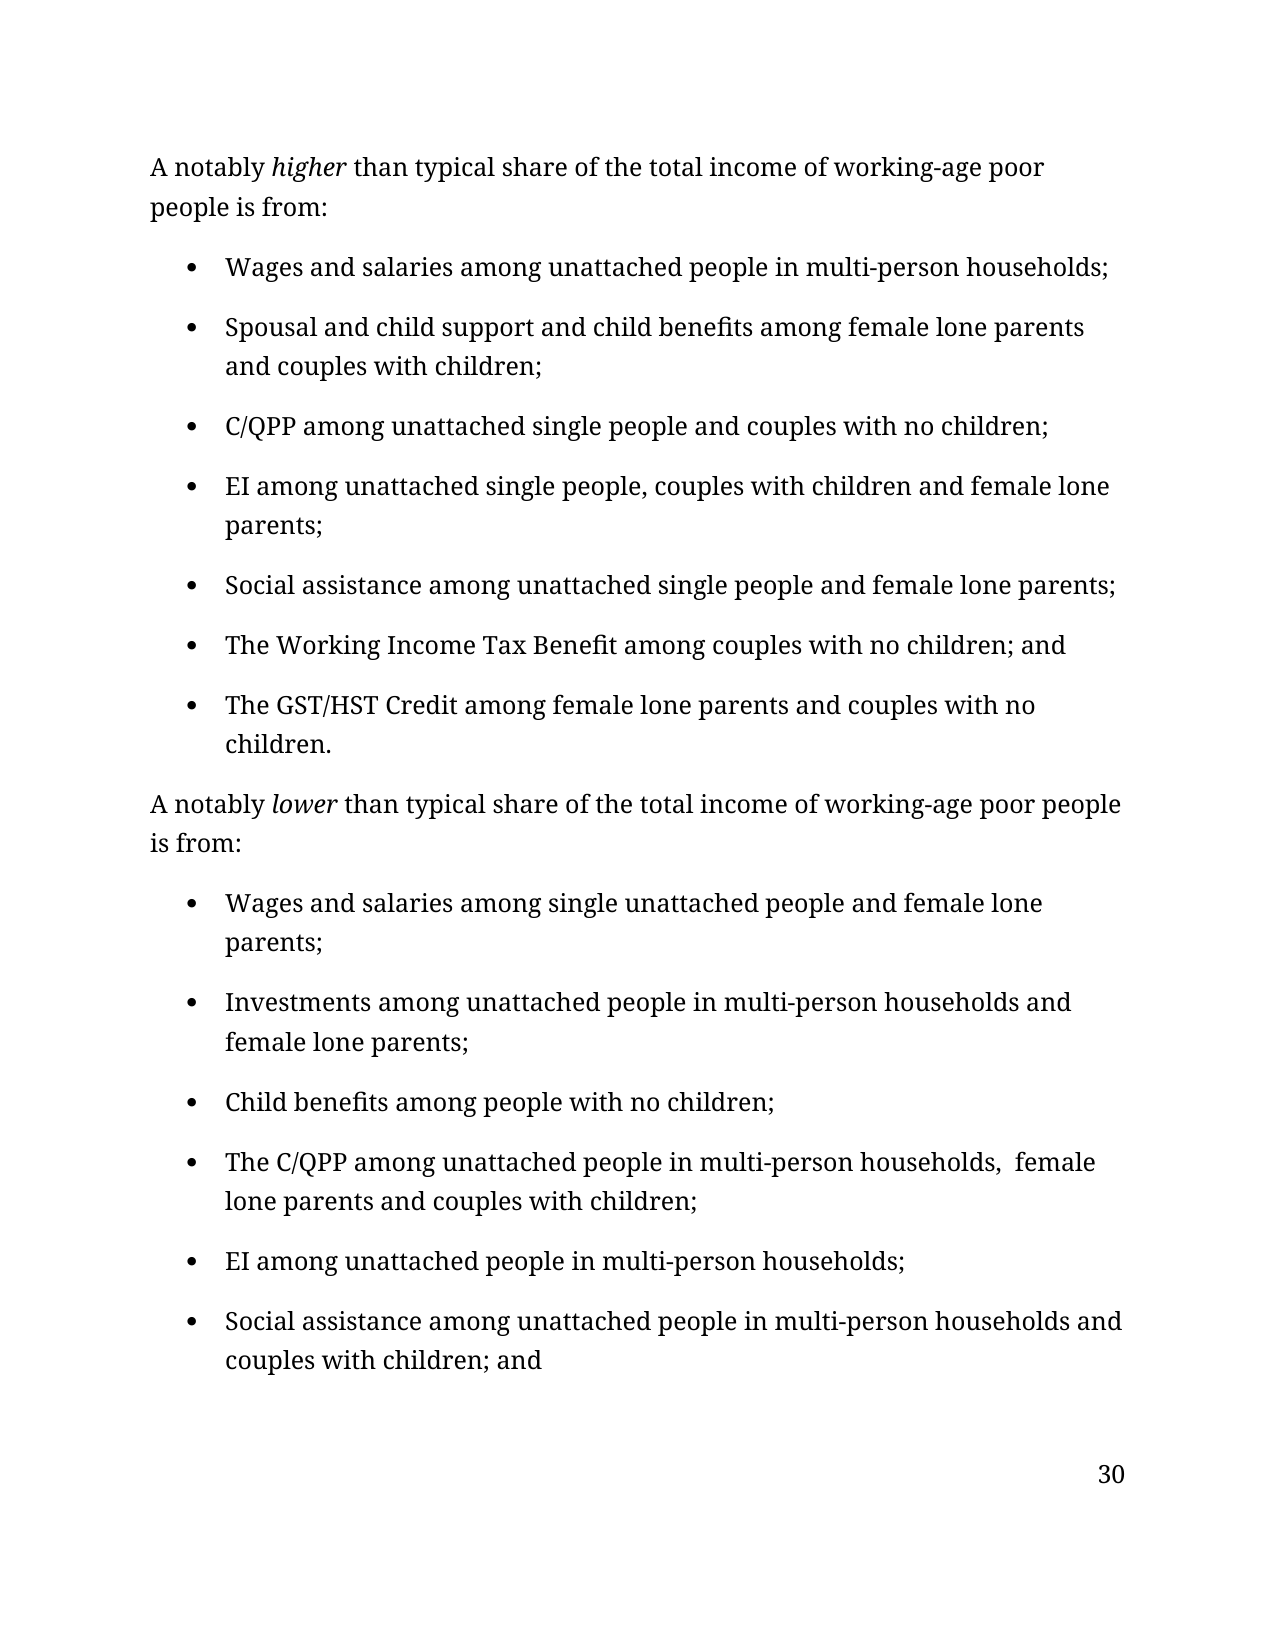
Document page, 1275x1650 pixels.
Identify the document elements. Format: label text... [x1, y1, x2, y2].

list Spousal and child support and child benefits among female lone parents and couples with children; [187, 309, 1125, 382]
list Child benefits among people with no children; [187, 1084, 1125, 1118]
list The C/QPP among unattached people in multi-person households, female lone parents and couples with children; [187, 1144, 1125, 1217]
list EI among unattached people in multi-person households; [187, 1243, 1125, 1277]
list Wages and salaries among unattached people in multi-person households; [187, 249, 1125, 283]
list Social assistance among unattached single people and female lone parents; [187, 567, 1125, 602]
text A notably lower than typical share of the total income of working-age poor people is from: [150, 787, 1125, 860]
list EI among unattached single people, couples with children and female lone parents; [187, 468, 1125, 542]
list Wages and salaries among single unattached people and female lone parents; [187, 886, 1125, 959]
list Investments among unattached people in multi-person households and female lone parents; [187, 985, 1125, 1058]
list The Working Income Tax Benefit among couples with no children; and [187, 627, 1125, 662]
list C/QPP among unattached single people and couples with no children; [187, 408, 1125, 442]
text A notably higher than typical share of the total income of working-age poor people is from: [150, 150, 1125, 223]
list Social assistance among unattached people in multi-person households and couples with children; and [187, 1303, 1125, 1377]
list The GST/HST Credit among female lone parents and couples with no children. [187, 687, 1125, 761]
